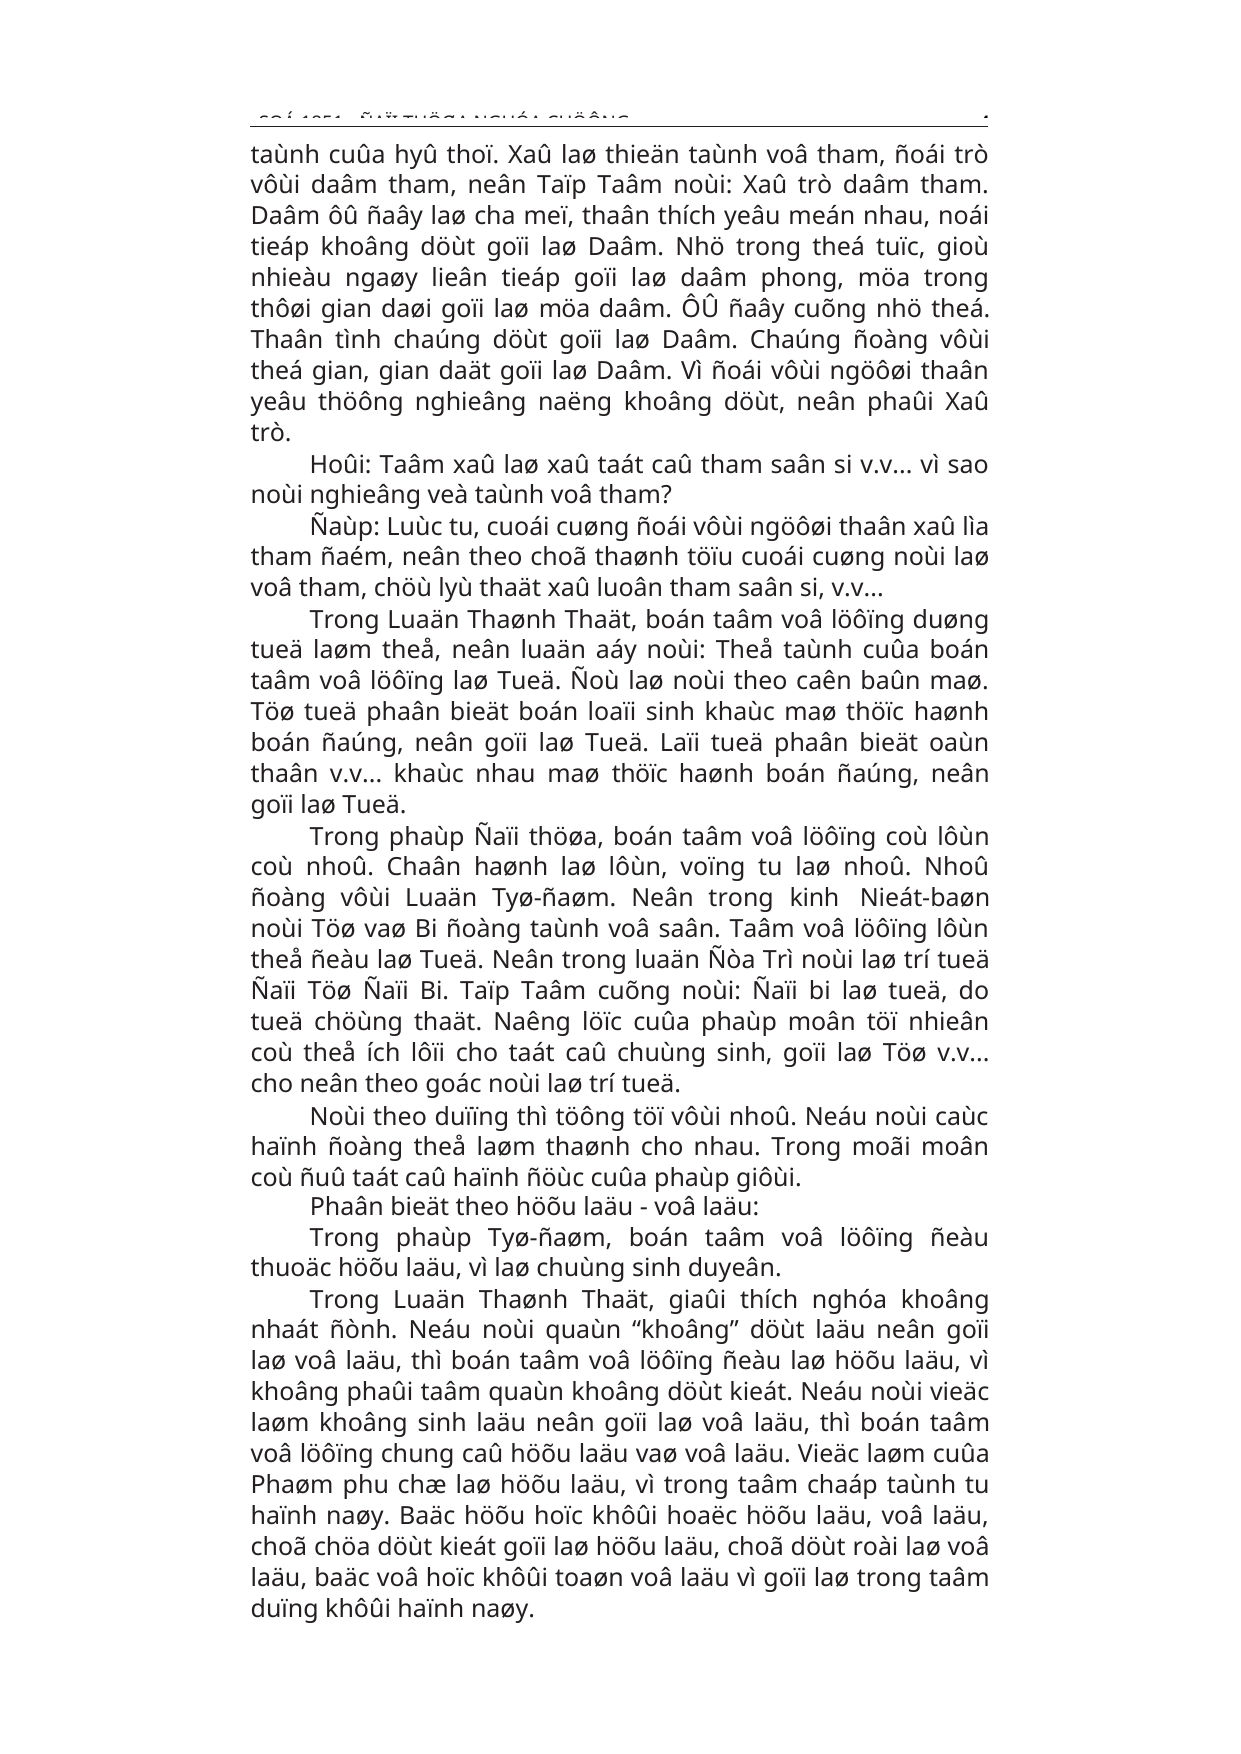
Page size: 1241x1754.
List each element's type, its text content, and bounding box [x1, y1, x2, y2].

text Trong Luaän Thaønh Thaät, boán taâm voâ löôïng duøng tueä laøm theå, neân luaän aáy noùi: Theå taùnh cuûa boán taâm voâ löôïng laø Tueä. Ñoù laø noùi theo caên baûn maø. Töø tueä phaân bieät boán loaïi sinh khaùc maø thöïc haønh boán ñaúng, neân goïi laø Tueä. Laïi tueä phaân bieät oaùn thaân v.v... khaùc nhau maø thöïc haønh boán ñaúng, neân goïi laø Tueä. [250, 604, 990, 821]
text Ñaùp: Luùc tu, cuoái cuøng ñoái vôùi ngöôøi thaân xaû lìa tham ñaém, neân theo choã thaønh töïu cuoái cuøng noùi laø voâ tham, chöù lyù thaät xaû luoân tham saân si, v.v... [250, 511, 990, 604]
text Trong Luaän Thaønh Thaät, giaûi thích nghóa khoâng nhaát ñònh. Neáu noùi quaùn “khoâng” döùt laäu neân goïi laø voâ laäu, thì boán taâm voâ löôïng ñeàu laø höõu laäu, vì khoâng phaûi taâm quaùn khoâng döùt kieát. Neáu noùi vieäc laøm khoâng sinh laäu neân goïi laø voâ laäu, thì boán taâm voâ löôïng chung caû höõu laäu vaø voâ laäu. Vieäc laøm cuûa Phaøm phu chæ laø höõu laäu, vì trong taâm chaáp taùnh tu haïnh naøy. Baäc höõu hoïc khôûi hoaëc höõu laäu, voâ laäu, choã chöa döùt kieát goïi laø höõu laäu, choã döùt roài laø voâ laäu, baäc voâ hoïc khôûi toaøn voâ laäu vì goïi laø trong taâm duïng khôûi haïnh naøy. [250, 1283, 990, 1625]
text Phaân bieät theo höõu laäu - voâ laäu: [309, 1193, 1065, 1220]
text Trong phaùp Ñaïi thöøa, boán taâm voâ löôïng coù lôùn coù nhoû. Chaân haønh laø lôùn, voïng tu laø nhoû. Nhoû ñoàng vôùi Luaän Tyø-ñaøm. Neân trong kinh Nieát-baøn noùi Töø vaø Bi ñoàng taùnh voâ saân. Taâm voâ löôïng lôùn theå ñeàu laø Tueä. Neân trong luaän Ñòa Trì noùi laø trí tueä Ñaïi Töø Ñaïi Bi. Taïp Taâm cuõng noùi: Ñaïi bi laø tueä, do tueä chöùng thaät. Naêng löïc cuûa phaùp moân töï nhieân coù theå ích lôïi cho taát caû chuùng sinh, goïi laø Töø v.v... cho neân theo goác noùi laø trí tueä. [250, 821, 990, 1100]
text Trong phaùp Tyø-ñaøm, boán taâm voâ löôïng ñeàu thuoäc höõu laäu, vì laø chuùng sinh duyeân. [250, 1222, 990, 1283]
text Noùi theo duïïng thì töông töï vôùi nhoû. Neáu noùi caùc haïnh ñoàng theå laøm thaønh cho nhau. Trong moãi moân coù ñuû taát caû haïnh ñöùc cuûa phaùp giôùi. [250, 1100, 990, 1193]
text Hoûi: Taâm xaû laø xaû taát caû tham saân si v.v... vì sao noùi nghieâng veà taùnh voâ tham? [250, 449, 990, 511]
text taùnh cuûa hyû thoï. Xaû laø thieän taùnh voâ tham, ñoái trò vôùi daâm tham, neân Taïp Taâm noùi: Xaû trò daâm tham. Daâm ôû ñaây laø cha meï, thaân thích yeâu meán nhau, noái tieáp khoâng döùt goïi laø Daâm. Nhö trong theá tuïc, gioù nhieàu ngaøy lieân tieáp goïi laø daâm phong, möa trong thôøi gian daøi goïi laø möa daâm. ÔÛ ñaây cuõng nhö theá. Thaân tình chaúng döùt goïi laø Daâm. Chaúng ñoàng vôùi theá gian, gian daät goïi laø Daâm. Vì ñoái vôùi ngöôøi thaân yeâu thöông nghieâng naëng khoâng döùt, neân phaûi Xaû trò. [250, 138, 990, 449]
